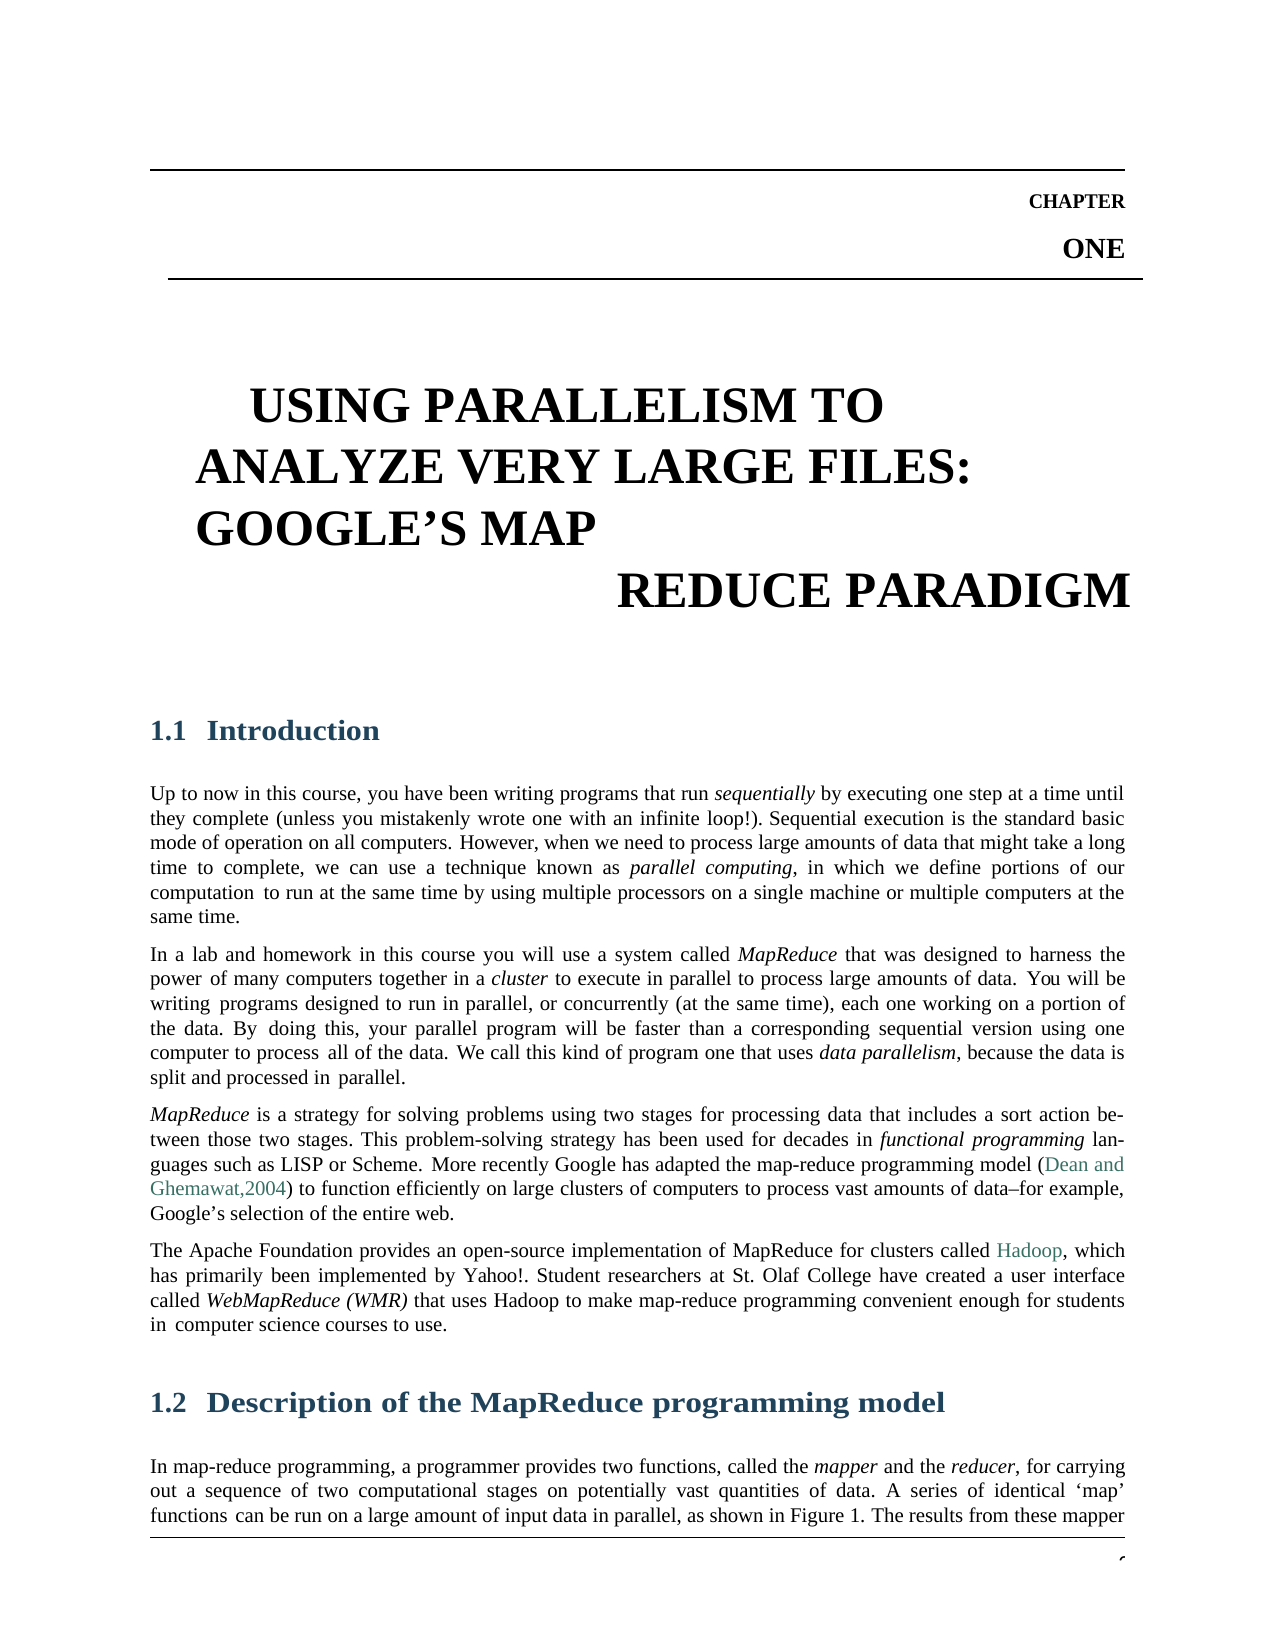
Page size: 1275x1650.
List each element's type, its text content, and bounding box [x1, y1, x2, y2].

text REDUCE PARADIGM [617, 559, 1137, 618]
subtitle Introduction [150, 713, 1137, 746]
text CHAPTER [137, 189, 1125, 213]
text MapReduce is a strategy for solving problems using two stages for processing data that includes a sort action be- tween those two stages. This problem-solving strategy has been used for decades in functional programming lan- guages such as LISP or Scheme. More recently Google has adapted the map-reduce programming model (Dean and Ghemawat,2004) to function efficiently on large clusters of computers to process vast amounts of data–for example, Google’s selection of the entire web. [150, 1102, 1125, 1225]
text The Apache Foundation provides an open-source implementation of MapReduce for clusters called Hadoop, which has primarily been implemented by Yahoo!. Student researchers at St. Olaf College have created a user interface called WebMapReduce (WMR) that uses Hadoop to make map-reduce programming convenient enough for students in computer science courses to use. [150, 1238, 1125, 1336]
text Up to now in this course, you have been writing programs that run sequentially by executing one step at a time until they complete (unless you mistakenly wrote one with an infinite loop!). Sequential execution is the standard basic mode of operation on all computers. However, when we need to process large amounts of data that might take a long time to complete, we can use a technique known as parallel computing, in which we define portions of our computation to run at the same time by using multiple processors on a single machine or multiple computers at the same time. [150, 781, 1125, 928]
subtitle Description of the MapReduce programming model [150, 1386, 1137, 1419]
text USING PARALLELISM TO ANALYZE VERY LARGE FILES: GOOGLE’S MAP [195, 374, 1125, 556]
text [150, 1454, 1125, 1527]
text In a lab and homework in this course you will use a system called MapReduce that was designed to harness the power of many computers together in a cluster to execute in parallel to process large amounts of data. You will be writing programs designed to run in parallel, or concurrently (at the same time), each one working on a portion of the data. By doing this, your parallel program will be faster than a corresponding sequential version using one computer to process all of the data. We call this kind of program one that uses data parallelism, because the data is split and processed in parallel. [150, 942, 1125, 1089]
text ONE [137, 231, 1125, 264]
